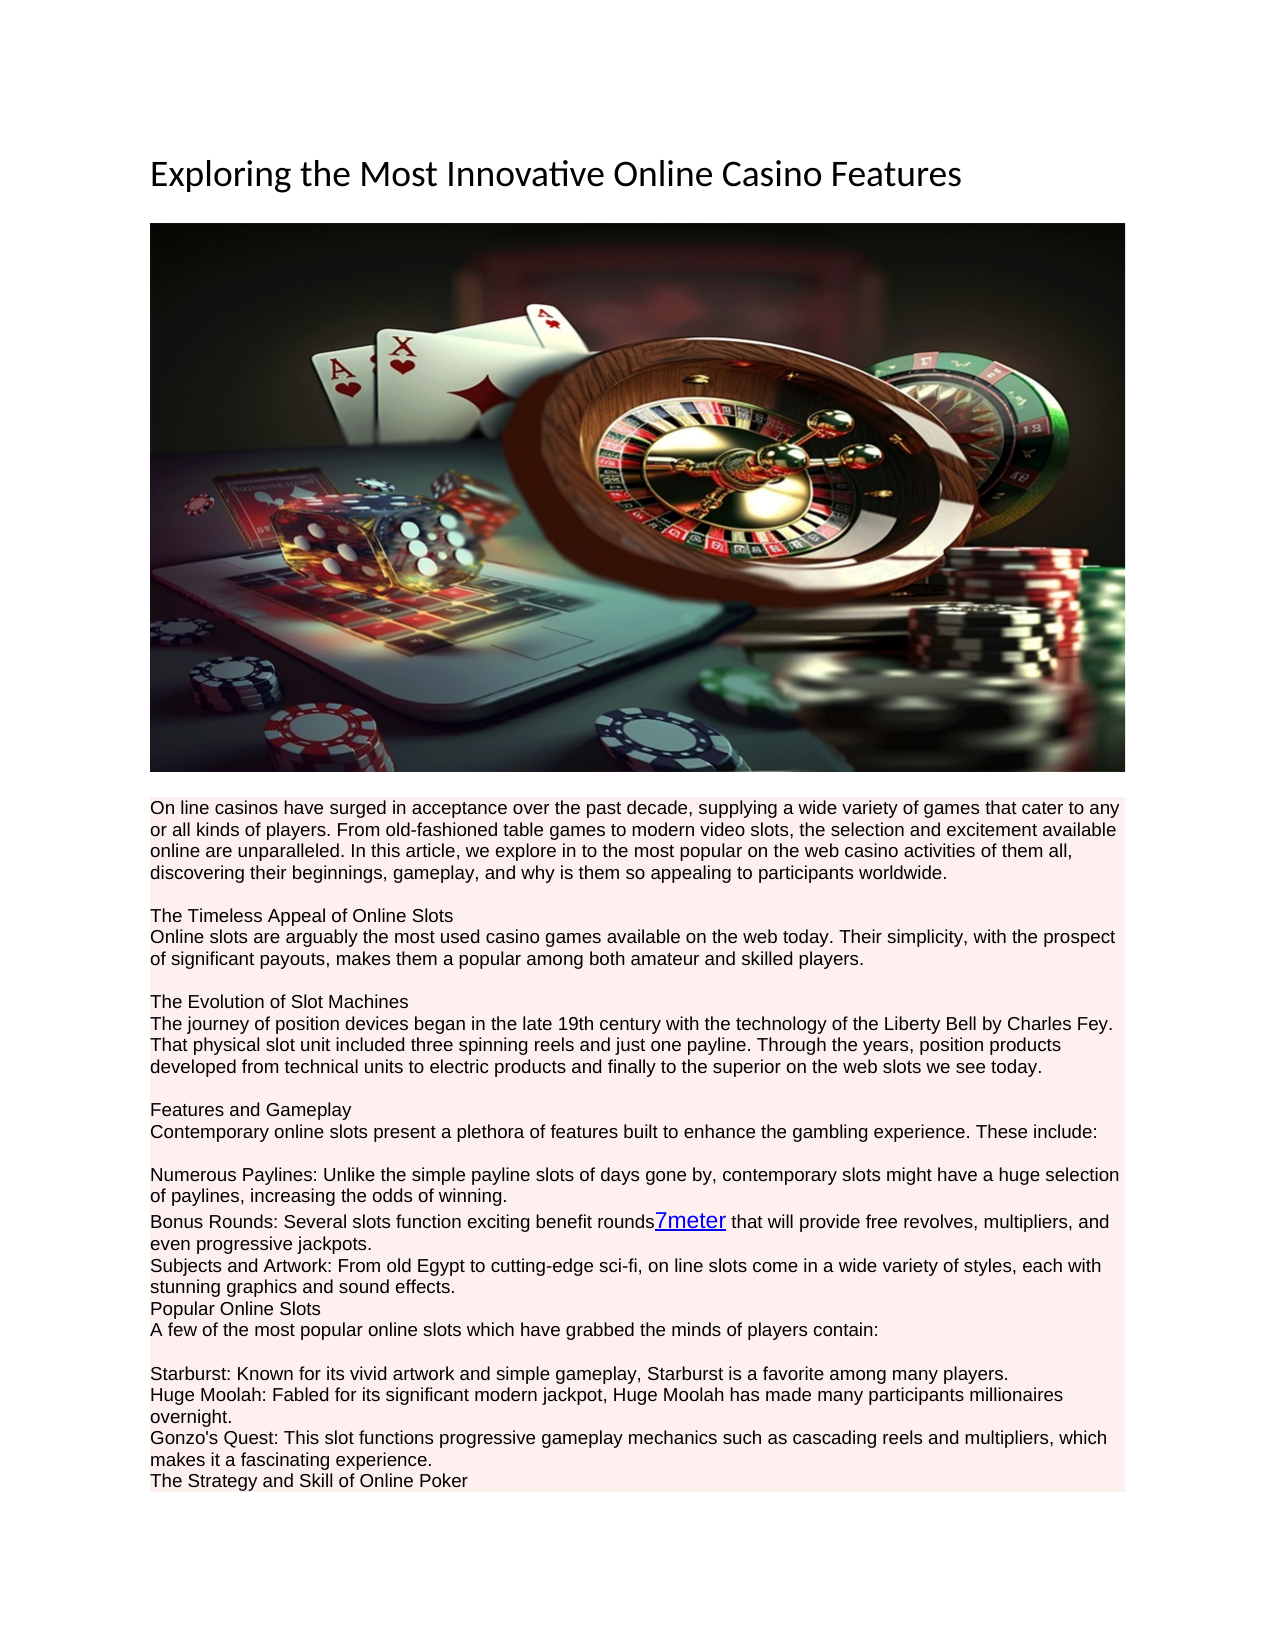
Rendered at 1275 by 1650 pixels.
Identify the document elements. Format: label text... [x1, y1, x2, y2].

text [150, 797, 1125, 1492]
picture [150, 223, 1125, 772]
text Exploring the Most Innovative Online Casino Features [150, 150, 1125, 196]
